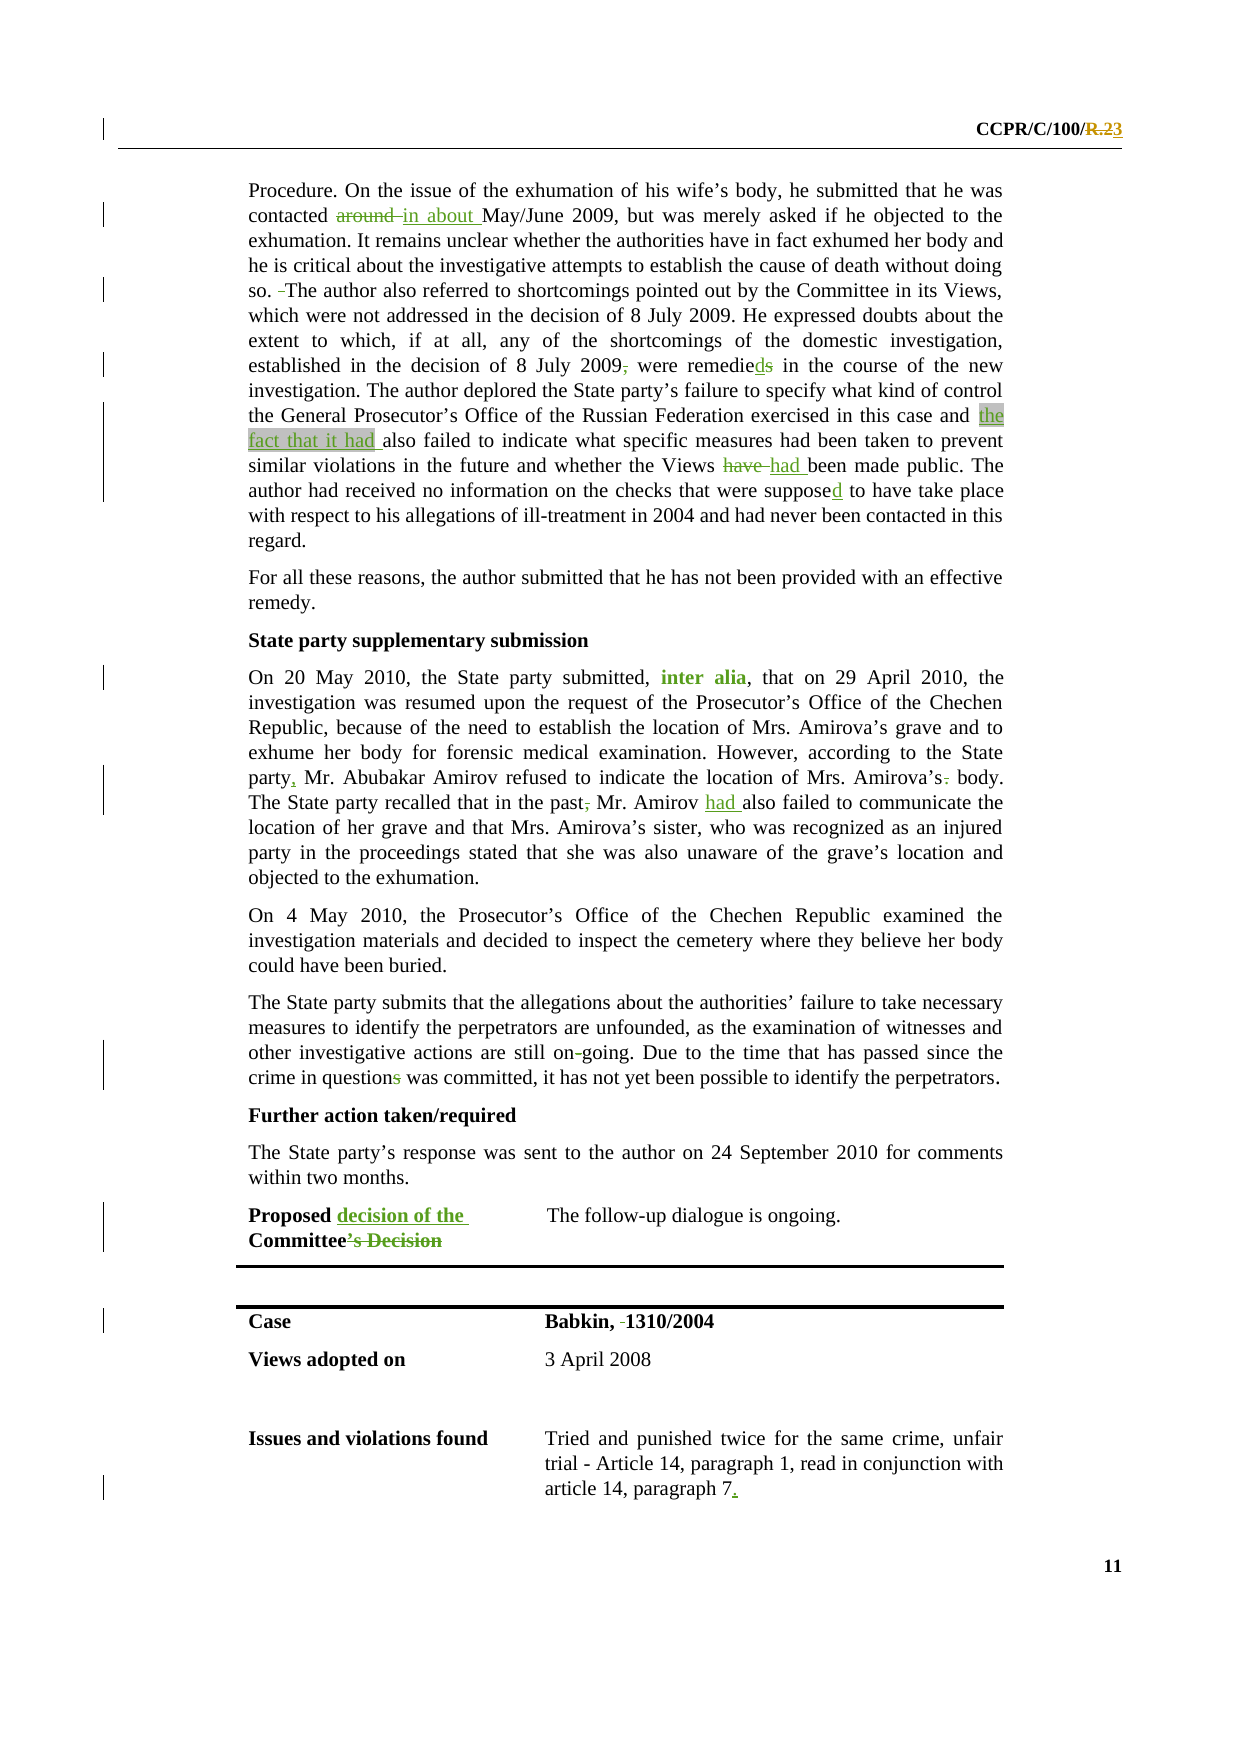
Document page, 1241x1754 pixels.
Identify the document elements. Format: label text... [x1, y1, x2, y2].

table_cell 3 April 2008 [533, 1346, 1004, 1425]
table_header Case [236, 1309, 533, 1346]
table_cell Tried and punished twice for the same crime, unfair trial - Article 14, paragraph 1, read in conjunction with article 14, paragraph 7 [533, 1425, 1004, 1512]
table_cell Issues and violations found [236, 1425, 533, 1512]
table_cell Proposed Committee [236, 1202, 535, 1265]
table_cell Further action taken/required The State party’s response was sent to the author on 24 September 2010 for comments within two months. [236, 1102, 1004, 1202]
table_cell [236, 177, 1004, 627]
table_header Babkin, 1310/2004 [533, 1309, 1004, 1346]
table_cell The follow-up dialogue is ongoing. [535, 1202, 1004, 1265]
table_cell Views adopted on [236, 1346, 533, 1425]
table_cell State party supplementary submission On 20 May 2010, the State party submitted, inter alia, that on 29 April 2010, the investigation was resumed upon the request of the Prosecutor’s Office of the , because of the need to establish the location of Mrs. Amirova’s grave and to exhume her body for forensic medical examination. However, according to the State party Mr. Abubakar Amirov refused to indicate the location of Mrs. Amirova’s body. The State party recalled that in the past Mr. Amirov also failed to communicate the location of her grave and that Mrs. Amirova’s sister, who was recognized as an injured party in the proceedings stated that she was also unaware of the grave’s location and objected to the exhumation. On 4 May 2010, the Prosecutor’s Office of the examined the investigation materials and decided to inspect the cemetery where they believe her body could have been buried. The State party submits that the allegations about the authorities’ failure to take necessary measures to identify the perpetrators are unfounded, as the examination of witnesses and other investigative actions are still ongoing. Due to the time that has passed since the crime in question was committed, it has not yet been possible to identify the perpetrators. [236, 627, 1004, 1102]
